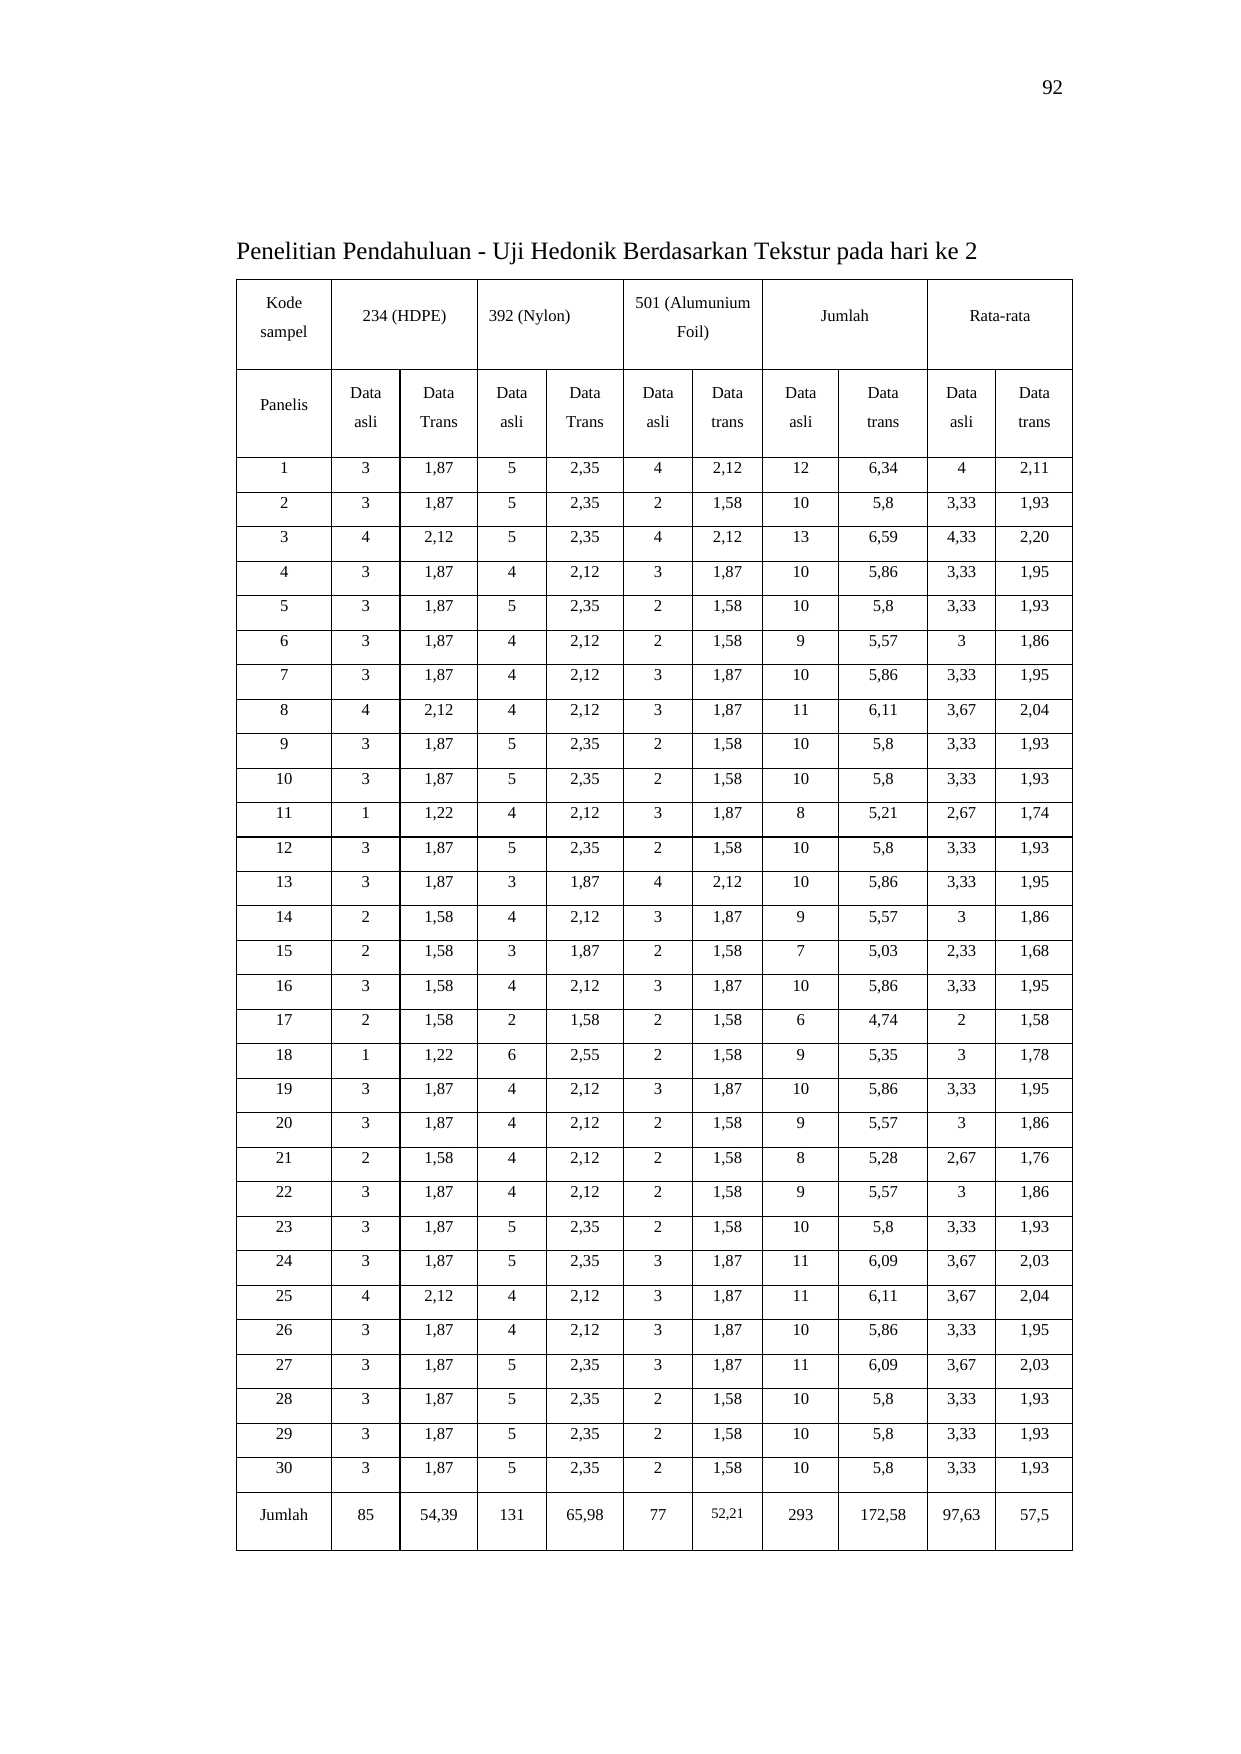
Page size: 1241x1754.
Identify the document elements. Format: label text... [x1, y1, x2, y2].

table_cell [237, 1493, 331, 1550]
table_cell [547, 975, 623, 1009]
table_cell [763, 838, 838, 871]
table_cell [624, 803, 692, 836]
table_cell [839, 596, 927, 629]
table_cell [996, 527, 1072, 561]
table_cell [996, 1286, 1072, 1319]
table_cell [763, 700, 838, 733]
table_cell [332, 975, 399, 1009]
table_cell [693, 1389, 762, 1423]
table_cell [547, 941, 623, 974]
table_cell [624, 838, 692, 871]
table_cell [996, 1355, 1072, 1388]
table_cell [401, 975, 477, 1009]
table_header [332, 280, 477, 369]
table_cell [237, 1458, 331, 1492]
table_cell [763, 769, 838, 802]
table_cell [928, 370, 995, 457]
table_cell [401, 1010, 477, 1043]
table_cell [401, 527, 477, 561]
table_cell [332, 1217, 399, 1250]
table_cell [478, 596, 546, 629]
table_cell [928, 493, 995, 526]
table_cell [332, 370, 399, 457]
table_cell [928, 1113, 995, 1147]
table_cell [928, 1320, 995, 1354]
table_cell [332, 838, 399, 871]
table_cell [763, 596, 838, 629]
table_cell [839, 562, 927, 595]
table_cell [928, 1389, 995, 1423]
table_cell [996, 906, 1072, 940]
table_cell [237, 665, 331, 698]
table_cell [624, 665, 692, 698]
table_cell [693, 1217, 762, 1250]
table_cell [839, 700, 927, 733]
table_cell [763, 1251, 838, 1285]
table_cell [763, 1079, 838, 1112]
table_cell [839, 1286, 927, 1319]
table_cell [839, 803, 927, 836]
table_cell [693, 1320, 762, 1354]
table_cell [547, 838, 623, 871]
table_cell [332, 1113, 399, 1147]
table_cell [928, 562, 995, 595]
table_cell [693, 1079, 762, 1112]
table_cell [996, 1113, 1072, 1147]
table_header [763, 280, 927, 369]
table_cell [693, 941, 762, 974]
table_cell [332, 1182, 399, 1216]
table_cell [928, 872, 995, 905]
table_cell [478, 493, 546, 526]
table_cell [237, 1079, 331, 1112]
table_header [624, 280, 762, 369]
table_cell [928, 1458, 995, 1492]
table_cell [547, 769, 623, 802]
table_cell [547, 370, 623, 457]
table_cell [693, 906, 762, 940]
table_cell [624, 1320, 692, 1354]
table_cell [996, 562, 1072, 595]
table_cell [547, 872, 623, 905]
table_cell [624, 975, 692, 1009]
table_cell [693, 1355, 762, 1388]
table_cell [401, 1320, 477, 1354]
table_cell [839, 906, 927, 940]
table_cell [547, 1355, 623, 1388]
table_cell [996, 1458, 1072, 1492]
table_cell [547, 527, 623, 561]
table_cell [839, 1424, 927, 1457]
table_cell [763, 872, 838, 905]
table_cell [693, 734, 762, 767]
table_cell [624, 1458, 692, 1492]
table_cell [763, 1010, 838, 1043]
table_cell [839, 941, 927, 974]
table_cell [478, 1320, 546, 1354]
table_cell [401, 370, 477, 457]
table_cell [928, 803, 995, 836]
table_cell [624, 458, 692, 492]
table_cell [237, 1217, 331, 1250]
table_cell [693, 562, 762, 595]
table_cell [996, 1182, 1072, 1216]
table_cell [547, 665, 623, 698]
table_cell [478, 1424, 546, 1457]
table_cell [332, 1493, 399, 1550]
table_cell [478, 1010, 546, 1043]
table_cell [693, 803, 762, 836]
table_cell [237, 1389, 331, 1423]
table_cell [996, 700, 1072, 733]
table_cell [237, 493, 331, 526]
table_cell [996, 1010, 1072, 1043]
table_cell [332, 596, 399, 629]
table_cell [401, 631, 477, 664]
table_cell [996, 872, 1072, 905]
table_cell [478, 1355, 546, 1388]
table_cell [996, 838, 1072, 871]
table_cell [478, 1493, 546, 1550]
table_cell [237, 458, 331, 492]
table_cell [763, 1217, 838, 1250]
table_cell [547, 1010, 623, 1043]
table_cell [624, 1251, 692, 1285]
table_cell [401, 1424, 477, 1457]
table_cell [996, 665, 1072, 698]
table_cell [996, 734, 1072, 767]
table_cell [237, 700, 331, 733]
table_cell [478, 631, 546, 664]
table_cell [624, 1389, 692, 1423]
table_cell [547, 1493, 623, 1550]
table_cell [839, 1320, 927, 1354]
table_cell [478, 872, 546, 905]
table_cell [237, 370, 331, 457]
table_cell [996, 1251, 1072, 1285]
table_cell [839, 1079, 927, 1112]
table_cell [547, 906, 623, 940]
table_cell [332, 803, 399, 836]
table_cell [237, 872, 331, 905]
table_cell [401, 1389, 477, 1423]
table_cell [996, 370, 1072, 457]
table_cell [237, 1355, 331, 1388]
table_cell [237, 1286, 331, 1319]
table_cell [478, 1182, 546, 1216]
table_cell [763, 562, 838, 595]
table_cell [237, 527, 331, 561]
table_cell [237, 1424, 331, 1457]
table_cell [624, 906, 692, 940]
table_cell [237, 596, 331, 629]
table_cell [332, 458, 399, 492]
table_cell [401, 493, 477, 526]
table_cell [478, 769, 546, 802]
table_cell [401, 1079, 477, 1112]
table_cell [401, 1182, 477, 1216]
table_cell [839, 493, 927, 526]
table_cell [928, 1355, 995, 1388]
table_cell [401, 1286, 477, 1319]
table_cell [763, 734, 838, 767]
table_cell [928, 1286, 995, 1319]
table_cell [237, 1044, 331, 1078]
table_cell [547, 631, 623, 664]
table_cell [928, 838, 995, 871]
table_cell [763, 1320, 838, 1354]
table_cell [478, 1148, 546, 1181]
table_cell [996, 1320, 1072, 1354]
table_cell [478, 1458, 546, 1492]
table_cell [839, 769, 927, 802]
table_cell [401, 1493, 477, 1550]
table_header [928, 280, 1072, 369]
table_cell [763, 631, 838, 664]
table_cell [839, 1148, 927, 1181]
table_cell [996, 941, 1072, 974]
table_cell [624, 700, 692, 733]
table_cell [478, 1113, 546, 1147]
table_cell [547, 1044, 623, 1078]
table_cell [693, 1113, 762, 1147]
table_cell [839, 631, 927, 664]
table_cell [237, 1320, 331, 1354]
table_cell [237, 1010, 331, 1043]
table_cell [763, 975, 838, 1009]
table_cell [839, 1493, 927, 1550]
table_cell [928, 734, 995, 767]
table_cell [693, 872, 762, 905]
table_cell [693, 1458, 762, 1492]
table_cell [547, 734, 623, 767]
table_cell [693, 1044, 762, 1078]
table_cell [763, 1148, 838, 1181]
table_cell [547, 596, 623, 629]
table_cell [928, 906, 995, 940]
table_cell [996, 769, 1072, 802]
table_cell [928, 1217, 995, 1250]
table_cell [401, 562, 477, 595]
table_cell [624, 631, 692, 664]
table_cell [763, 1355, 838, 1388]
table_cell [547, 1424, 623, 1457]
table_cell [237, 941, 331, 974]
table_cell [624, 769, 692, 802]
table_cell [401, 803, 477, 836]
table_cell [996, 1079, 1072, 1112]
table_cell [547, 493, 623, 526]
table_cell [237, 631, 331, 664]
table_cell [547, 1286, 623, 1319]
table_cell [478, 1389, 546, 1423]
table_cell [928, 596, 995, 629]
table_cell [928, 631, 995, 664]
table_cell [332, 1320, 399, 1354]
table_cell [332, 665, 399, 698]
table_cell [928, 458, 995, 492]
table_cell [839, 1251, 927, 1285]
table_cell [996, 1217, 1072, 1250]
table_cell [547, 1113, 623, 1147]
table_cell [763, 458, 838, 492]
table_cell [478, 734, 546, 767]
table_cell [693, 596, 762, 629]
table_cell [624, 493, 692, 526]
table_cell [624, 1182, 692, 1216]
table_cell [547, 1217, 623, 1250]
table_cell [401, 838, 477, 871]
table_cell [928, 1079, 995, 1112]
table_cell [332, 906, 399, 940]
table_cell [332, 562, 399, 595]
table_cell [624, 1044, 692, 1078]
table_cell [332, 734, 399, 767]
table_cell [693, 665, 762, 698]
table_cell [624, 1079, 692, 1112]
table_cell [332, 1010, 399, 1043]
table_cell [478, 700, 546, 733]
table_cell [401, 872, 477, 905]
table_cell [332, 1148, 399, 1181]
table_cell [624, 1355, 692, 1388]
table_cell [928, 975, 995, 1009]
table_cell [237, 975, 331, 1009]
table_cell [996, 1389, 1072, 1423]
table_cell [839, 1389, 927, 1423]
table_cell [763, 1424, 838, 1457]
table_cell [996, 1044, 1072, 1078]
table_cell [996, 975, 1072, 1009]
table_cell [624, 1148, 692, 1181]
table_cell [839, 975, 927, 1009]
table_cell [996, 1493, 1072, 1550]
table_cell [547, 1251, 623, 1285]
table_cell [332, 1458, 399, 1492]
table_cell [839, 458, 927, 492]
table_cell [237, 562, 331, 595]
text Penelitian Pendahuluan - Uji Hedonik Berdasarkan Tekstur pada hari ke 2 [236, 236, 1063, 265]
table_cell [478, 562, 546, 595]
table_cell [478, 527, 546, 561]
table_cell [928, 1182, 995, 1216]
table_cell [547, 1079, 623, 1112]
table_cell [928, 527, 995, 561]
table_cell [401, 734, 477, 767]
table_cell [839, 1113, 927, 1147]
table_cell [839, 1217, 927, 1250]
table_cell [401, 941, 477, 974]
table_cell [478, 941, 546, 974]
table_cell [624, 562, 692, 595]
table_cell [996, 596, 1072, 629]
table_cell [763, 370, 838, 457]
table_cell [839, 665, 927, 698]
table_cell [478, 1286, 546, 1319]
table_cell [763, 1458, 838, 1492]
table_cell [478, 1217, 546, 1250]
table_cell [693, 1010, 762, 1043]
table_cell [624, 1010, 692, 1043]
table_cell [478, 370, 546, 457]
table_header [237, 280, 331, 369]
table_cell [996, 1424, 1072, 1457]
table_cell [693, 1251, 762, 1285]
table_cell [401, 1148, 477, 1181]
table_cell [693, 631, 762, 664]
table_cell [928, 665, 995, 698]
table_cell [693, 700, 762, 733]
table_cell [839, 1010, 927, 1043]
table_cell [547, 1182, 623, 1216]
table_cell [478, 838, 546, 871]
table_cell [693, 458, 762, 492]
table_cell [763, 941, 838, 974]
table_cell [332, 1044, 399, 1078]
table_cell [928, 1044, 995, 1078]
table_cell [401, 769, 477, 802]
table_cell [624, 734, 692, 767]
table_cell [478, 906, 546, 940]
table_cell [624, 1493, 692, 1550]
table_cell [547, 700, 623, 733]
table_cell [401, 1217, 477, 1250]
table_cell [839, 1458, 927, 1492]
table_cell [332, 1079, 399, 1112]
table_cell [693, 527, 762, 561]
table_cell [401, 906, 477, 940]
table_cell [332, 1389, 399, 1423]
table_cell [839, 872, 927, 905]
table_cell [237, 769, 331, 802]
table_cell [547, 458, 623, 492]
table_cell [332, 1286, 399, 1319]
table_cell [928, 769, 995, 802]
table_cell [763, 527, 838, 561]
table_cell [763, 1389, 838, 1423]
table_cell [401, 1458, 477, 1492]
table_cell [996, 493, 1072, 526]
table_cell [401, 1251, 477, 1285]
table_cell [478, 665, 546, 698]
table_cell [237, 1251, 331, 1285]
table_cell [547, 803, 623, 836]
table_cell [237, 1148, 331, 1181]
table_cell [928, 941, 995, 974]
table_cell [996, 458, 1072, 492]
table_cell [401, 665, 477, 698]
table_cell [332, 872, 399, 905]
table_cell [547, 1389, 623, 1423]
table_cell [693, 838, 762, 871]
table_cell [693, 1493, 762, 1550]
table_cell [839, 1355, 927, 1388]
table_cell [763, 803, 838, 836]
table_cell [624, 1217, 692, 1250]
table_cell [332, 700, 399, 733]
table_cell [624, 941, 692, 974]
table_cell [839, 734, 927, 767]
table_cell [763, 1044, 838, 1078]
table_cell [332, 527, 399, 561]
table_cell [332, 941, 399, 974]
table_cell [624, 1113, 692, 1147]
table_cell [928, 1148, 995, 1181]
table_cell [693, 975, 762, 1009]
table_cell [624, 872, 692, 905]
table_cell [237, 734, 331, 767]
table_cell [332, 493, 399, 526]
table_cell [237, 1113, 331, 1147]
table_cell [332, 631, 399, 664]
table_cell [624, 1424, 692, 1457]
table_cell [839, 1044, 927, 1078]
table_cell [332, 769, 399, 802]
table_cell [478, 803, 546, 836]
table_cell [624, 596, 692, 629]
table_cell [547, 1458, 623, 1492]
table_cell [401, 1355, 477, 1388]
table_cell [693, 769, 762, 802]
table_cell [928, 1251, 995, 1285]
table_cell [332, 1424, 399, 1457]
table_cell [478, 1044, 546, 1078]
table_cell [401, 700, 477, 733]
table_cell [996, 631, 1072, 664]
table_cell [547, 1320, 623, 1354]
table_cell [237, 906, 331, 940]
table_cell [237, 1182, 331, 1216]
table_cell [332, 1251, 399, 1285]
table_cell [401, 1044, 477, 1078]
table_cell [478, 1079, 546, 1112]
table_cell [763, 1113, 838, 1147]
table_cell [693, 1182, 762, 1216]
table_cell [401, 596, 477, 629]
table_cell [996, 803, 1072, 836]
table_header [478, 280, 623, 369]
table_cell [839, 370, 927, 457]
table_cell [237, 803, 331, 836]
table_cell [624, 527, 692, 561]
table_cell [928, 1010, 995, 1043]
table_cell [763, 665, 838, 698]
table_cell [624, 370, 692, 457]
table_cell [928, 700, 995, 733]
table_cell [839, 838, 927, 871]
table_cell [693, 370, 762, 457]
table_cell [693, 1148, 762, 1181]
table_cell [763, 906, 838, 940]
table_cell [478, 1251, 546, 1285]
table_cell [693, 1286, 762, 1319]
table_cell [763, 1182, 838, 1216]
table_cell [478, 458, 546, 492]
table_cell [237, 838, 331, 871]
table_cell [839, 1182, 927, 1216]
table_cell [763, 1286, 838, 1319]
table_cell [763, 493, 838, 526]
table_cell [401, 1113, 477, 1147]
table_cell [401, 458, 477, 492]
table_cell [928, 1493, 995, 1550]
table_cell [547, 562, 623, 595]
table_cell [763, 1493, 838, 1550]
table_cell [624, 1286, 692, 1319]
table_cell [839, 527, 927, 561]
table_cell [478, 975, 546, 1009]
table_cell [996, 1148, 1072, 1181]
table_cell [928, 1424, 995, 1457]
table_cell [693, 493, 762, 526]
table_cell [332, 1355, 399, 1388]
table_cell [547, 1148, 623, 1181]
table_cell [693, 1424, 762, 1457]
